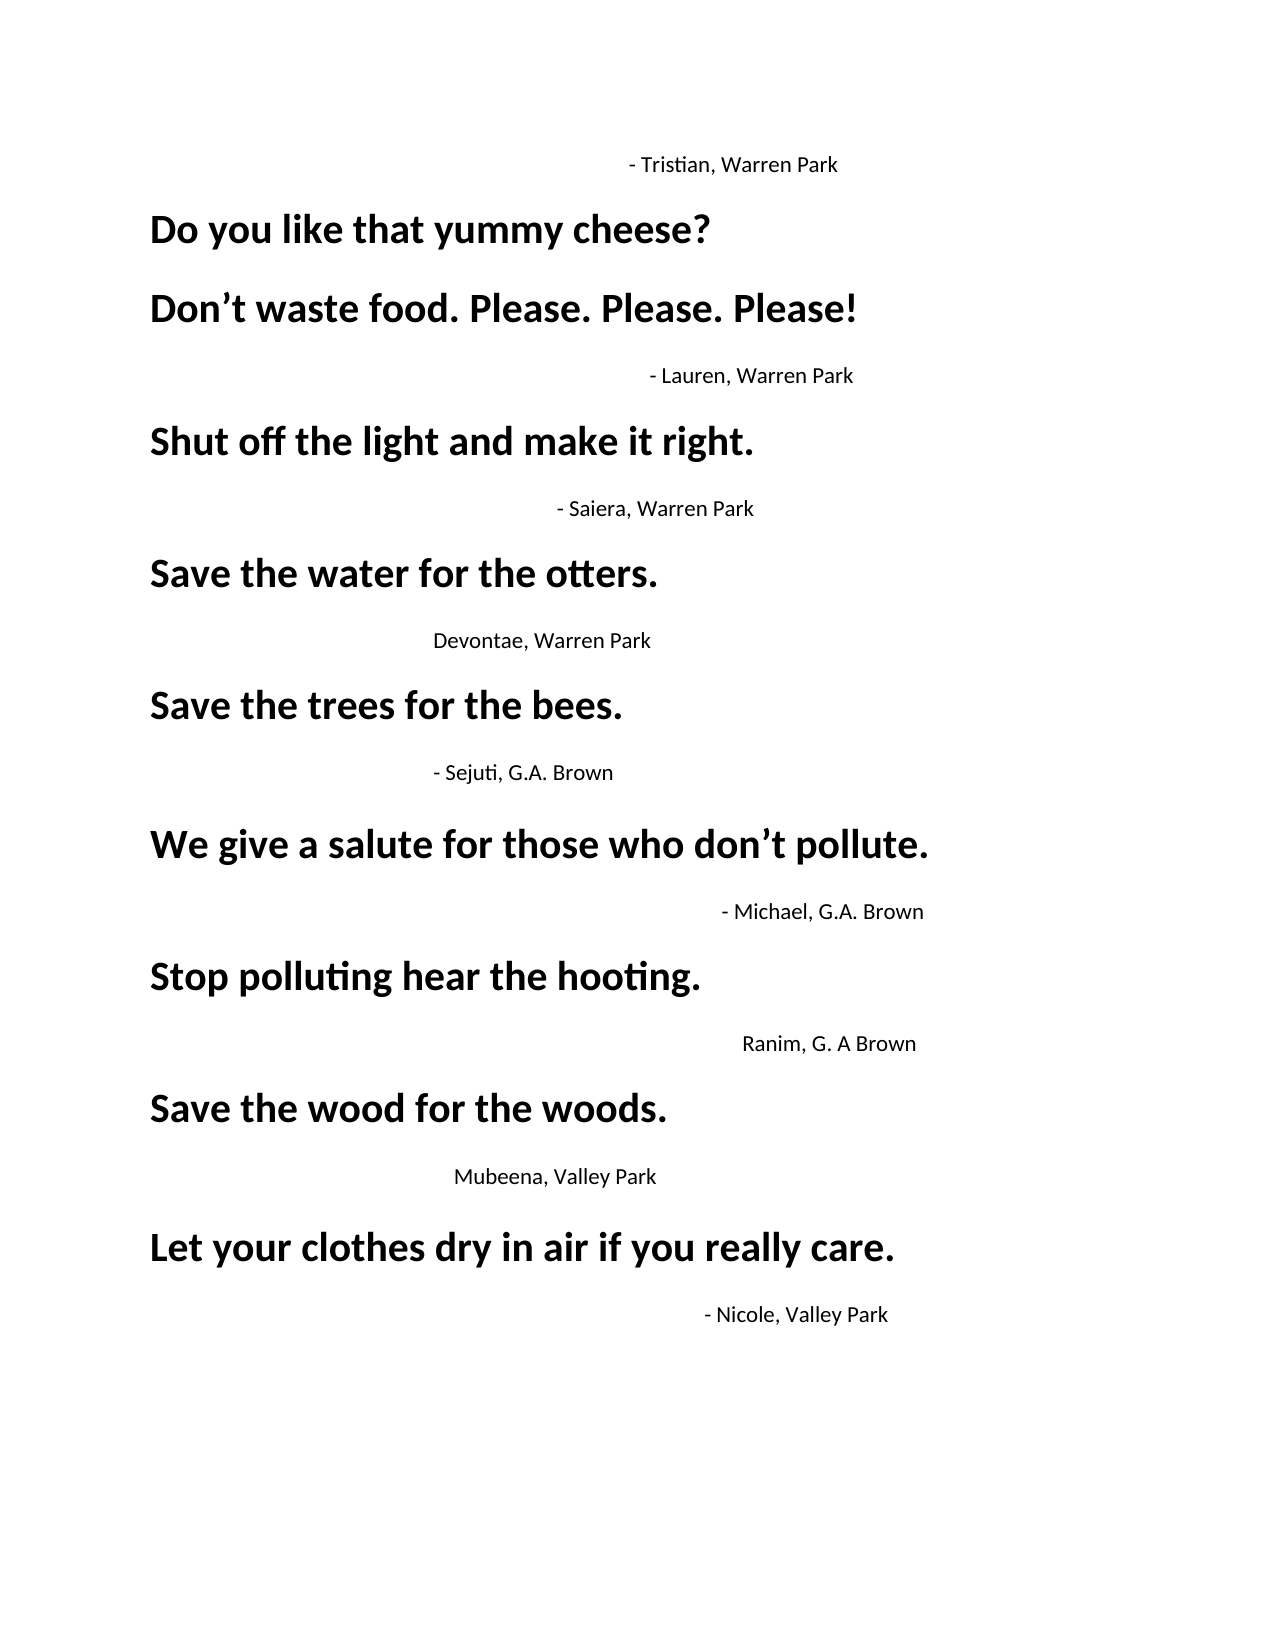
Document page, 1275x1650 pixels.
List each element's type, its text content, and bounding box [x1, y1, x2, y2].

text Don’t waste food. Please. Please. Please! [150, 282, 1125, 333]
text - Nicole, Valley Park [150, 1301, 1125, 1328]
text Save the wood for the woods. [150, 1082, 1125, 1133]
text We give a salute for those who don’t pollute. [150, 818, 1125, 869]
text Ranim, G. A Brown [150, 1029, 1125, 1057]
text Stop polluting hear the hooting. [150, 950, 1125, 1001]
text - Lauren, Warren Park [150, 362, 1125, 389]
text Do you like that yummy cheese? [150, 203, 1125, 254]
text Devontae, Warren Park [150, 626, 1125, 654]
text Save the trees for the bees. [150, 679, 1125, 730]
text - Michael, G.A. Brown [150, 897, 1125, 925]
text - Sejuti, G.A. Brown [150, 758, 1125, 786]
text Shut off the light and make it right. [150, 414, 1125, 465]
text - Tristian, Warren Park [150, 150, 1125, 178]
text - Saiera, Warren Park [150, 494, 1125, 522]
text Save the water for the otters. [150, 547, 1125, 598]
text Mubeena, Valley Park [150, 1162, 1125, 1190]
text Let your clothes dry in air if you really care. [150, 1221, 1125, 1272]
